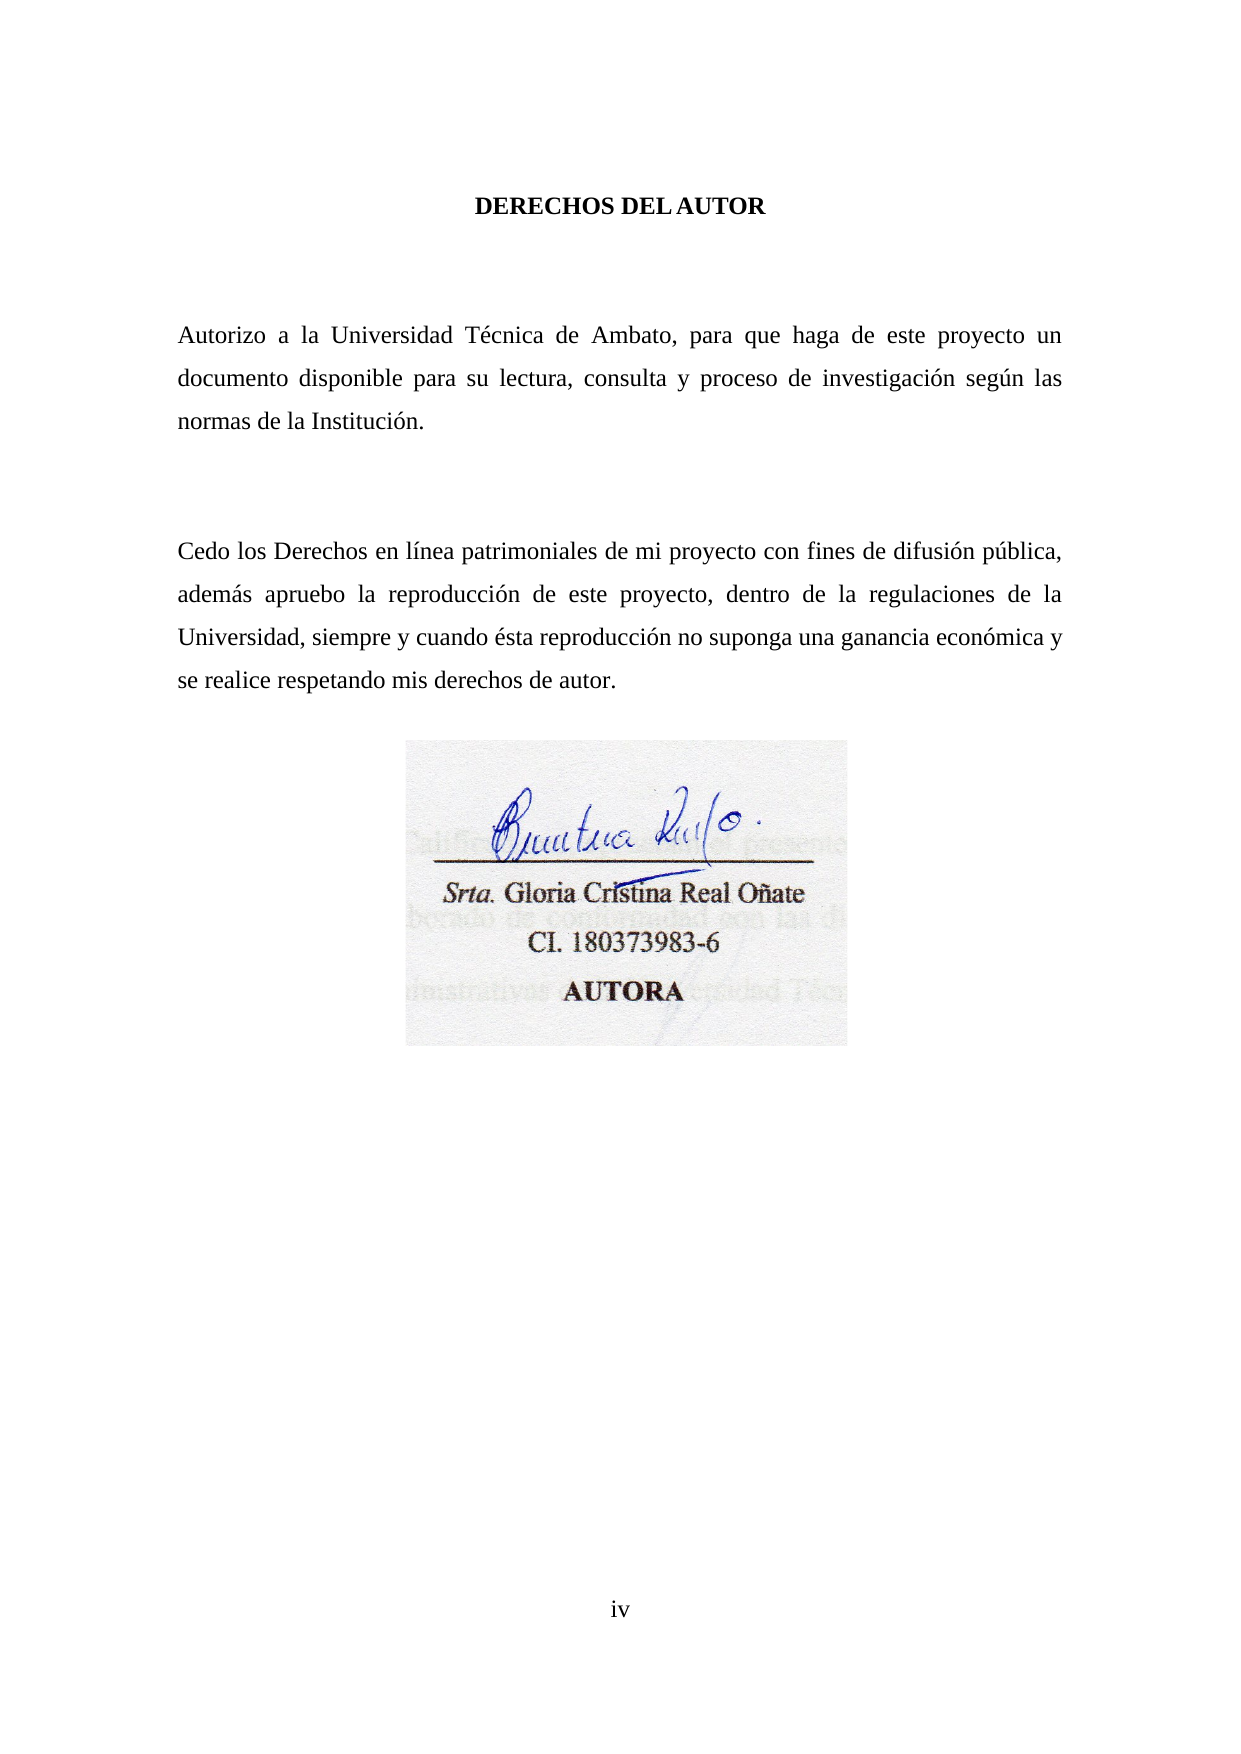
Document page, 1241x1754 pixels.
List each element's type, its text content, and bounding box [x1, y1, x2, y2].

subtitle DERECHOS DEL AUTOR [177, 191, 1063, 219]
text Cedo los Derechos en línea patrimoniales de mi proyecto con fines de difusión pública, además apruebo la reproducción de este proyecto, dentro de la regulaciones de la Universidad, siempre y cuando ésta reproducción no suponga una ganancia económica y se realice respetando mis derechos de autor. [177, 536, 1063, 694]
text Autorizo a la Universidad Técnica de Ambato, para que haga de este proyecto un documento disponible para su lectura, consulta y proceso de investigación según las normas de la Institución. [177, 320, 1063, 435]
picture [405, 740, 848, 1046]
